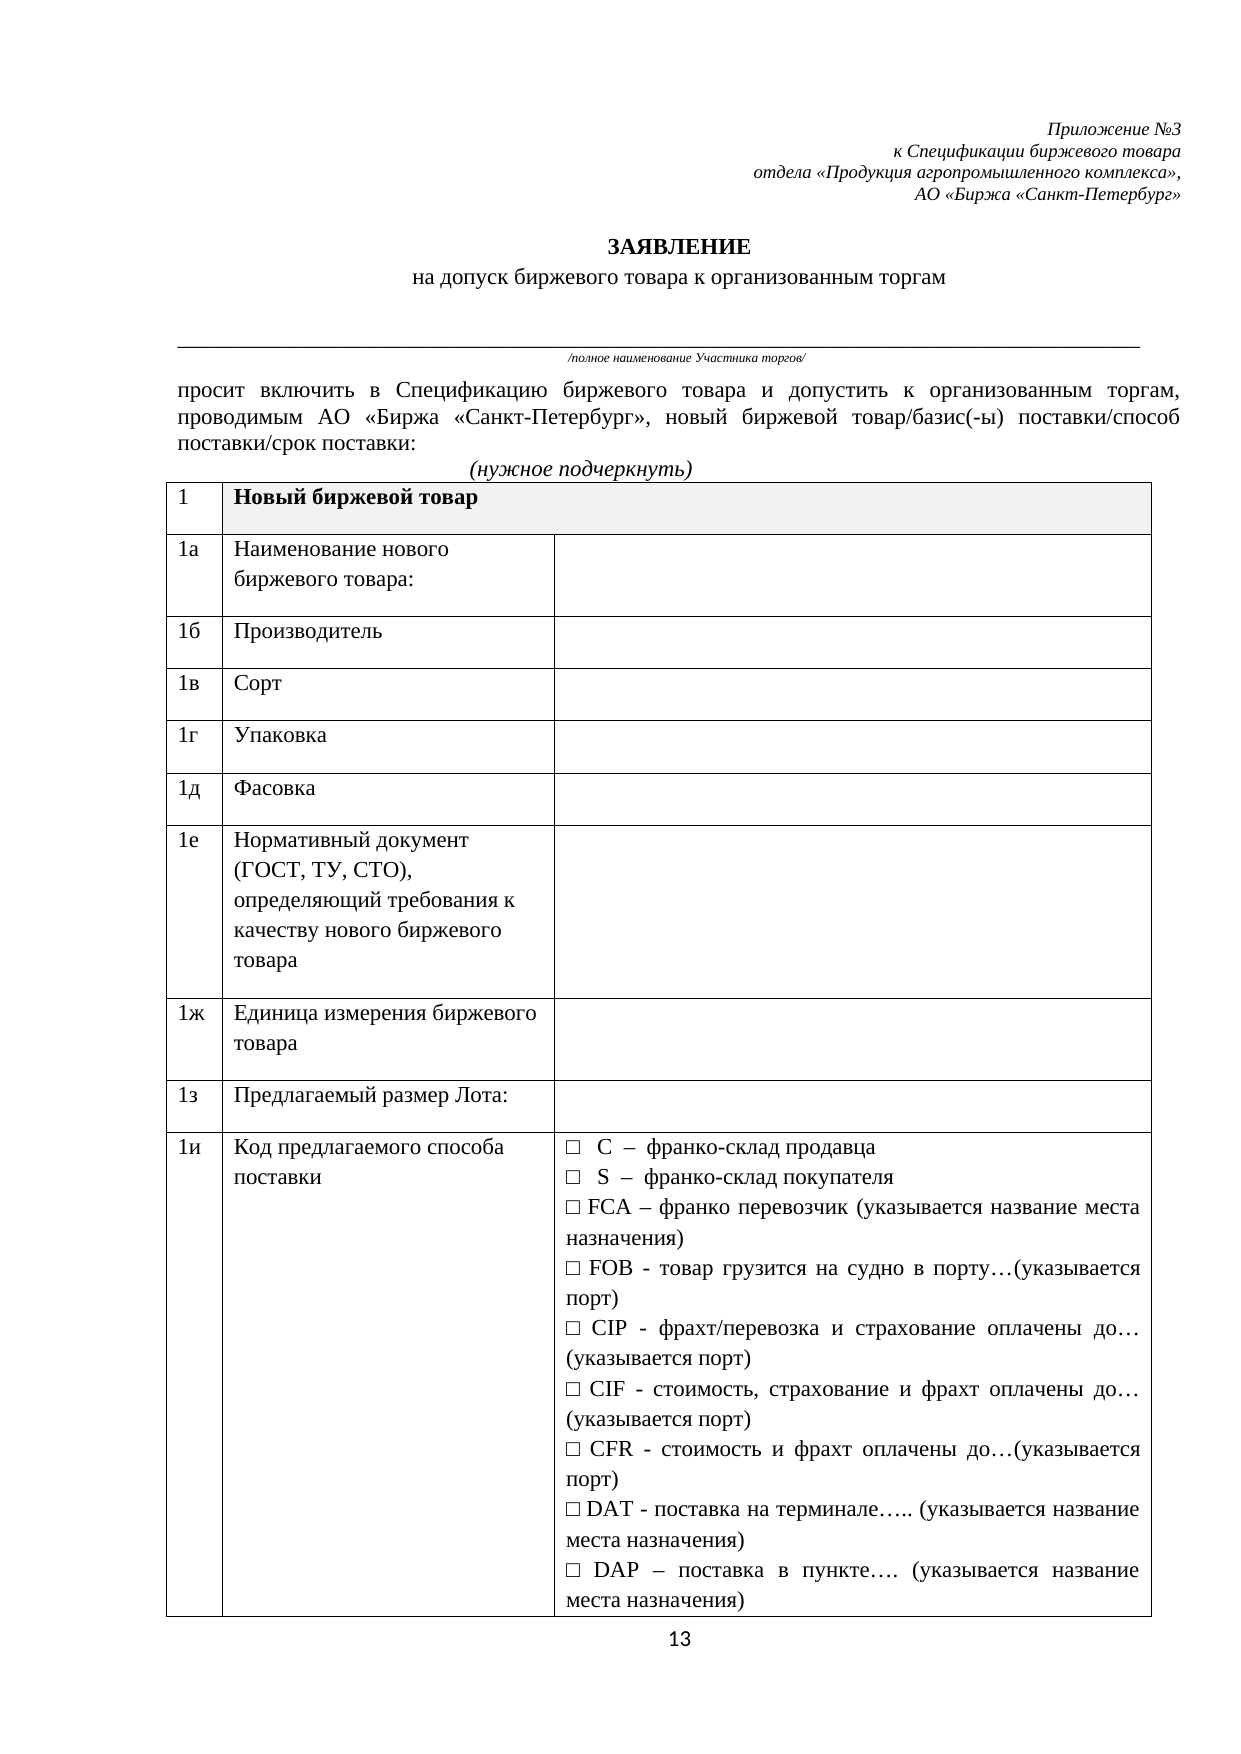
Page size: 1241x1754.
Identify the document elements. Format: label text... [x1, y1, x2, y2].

table_cell [555, 669, 1151, 720]
text просит включить в Спецификацию биржевого товара и допустить к организованным торгам, проводимым АО «Биржа «Санкт-Петербург», новый биржевой товар/базис(-ы) поставки/способ поставки/срок поставки: [177, 376, 1181, 456]
text (нужное подчеркнуть) [177, 456, 1181, 482]
table_cell 1а [167, 535, 222, 616]
text ____________________________________________________________________________________ [177, 324, 1181, 350]
table_cell Упаковка [223, 721, 554, 772]
text отдела «Продукция агропромышленного комплекса», [177, 161, 1181, 183]
text к Спецификации биржевого товара [177, 140, 1181, 161]
text /полное наименование Участника торгов/ [177, 350, 1181, 376]
table_cell [555, 535, 1151, 616]
table_cell Сорт [223, 669, 554, 720]
table_cell [555, 1081, 1151, 1132]
table_cell Производитель [223, 617, 554, 668]
text АО «Биржа «Санкт-Петербург» [177, 183, 1181, 204]
table_cell Предлагаемый размер Лота: [223, 1081, 554, 1132]
text Приложение №3 [177, 118, 1181, 140]
table_cell 1в [167, 669, 222, 720]
table_cell Нормативный документ (ГОСТ, ТУ, СТО), определяющий требования к качеству нового биржевого товара [223, 826, 554, 997]
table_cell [555, 1133, 1151, 1616]
text ЗАЯВЛЕНИЕ [177, 233, 1181, 259]
table_cell 1е [167, 826, 222, 997]
table_cell [555, 999, 1151, 1080]
table_cell Фасовка [223, 774, 554, 824]
table_cell 1и [167, 1133, 222, 1616]
table_cell [555, 721, 1151, 772]
table_cell [555, 774, 1151, 824]
table_cell [555, 826, 1151, 997]
table_cell 1д [167, 774, 222, 824]
table_cell 1ж [167, 999, 222, 1080]
table_header 1 [167, 483, 222, 534]
table_header Новый биржевой товар [223, 483, 1151, 534]
text на допуск биржевого товара к организованным торгам [177, 263, 1181, 290]
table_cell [223, 1133, 554, 1616]
table_cell 1б [167, 617, 222, 668]
table_cell [555, 617, 1151, 668]
table_cell Наименование нового биржевого товара: [223, 535, 554, 616]
table_cell 1з [167, 1081, 222, 1132]
table_cell Единица измерения биржевого товара [223, 999, 554, 1080]
table_cell 1г [167, 721, 222, 772]
